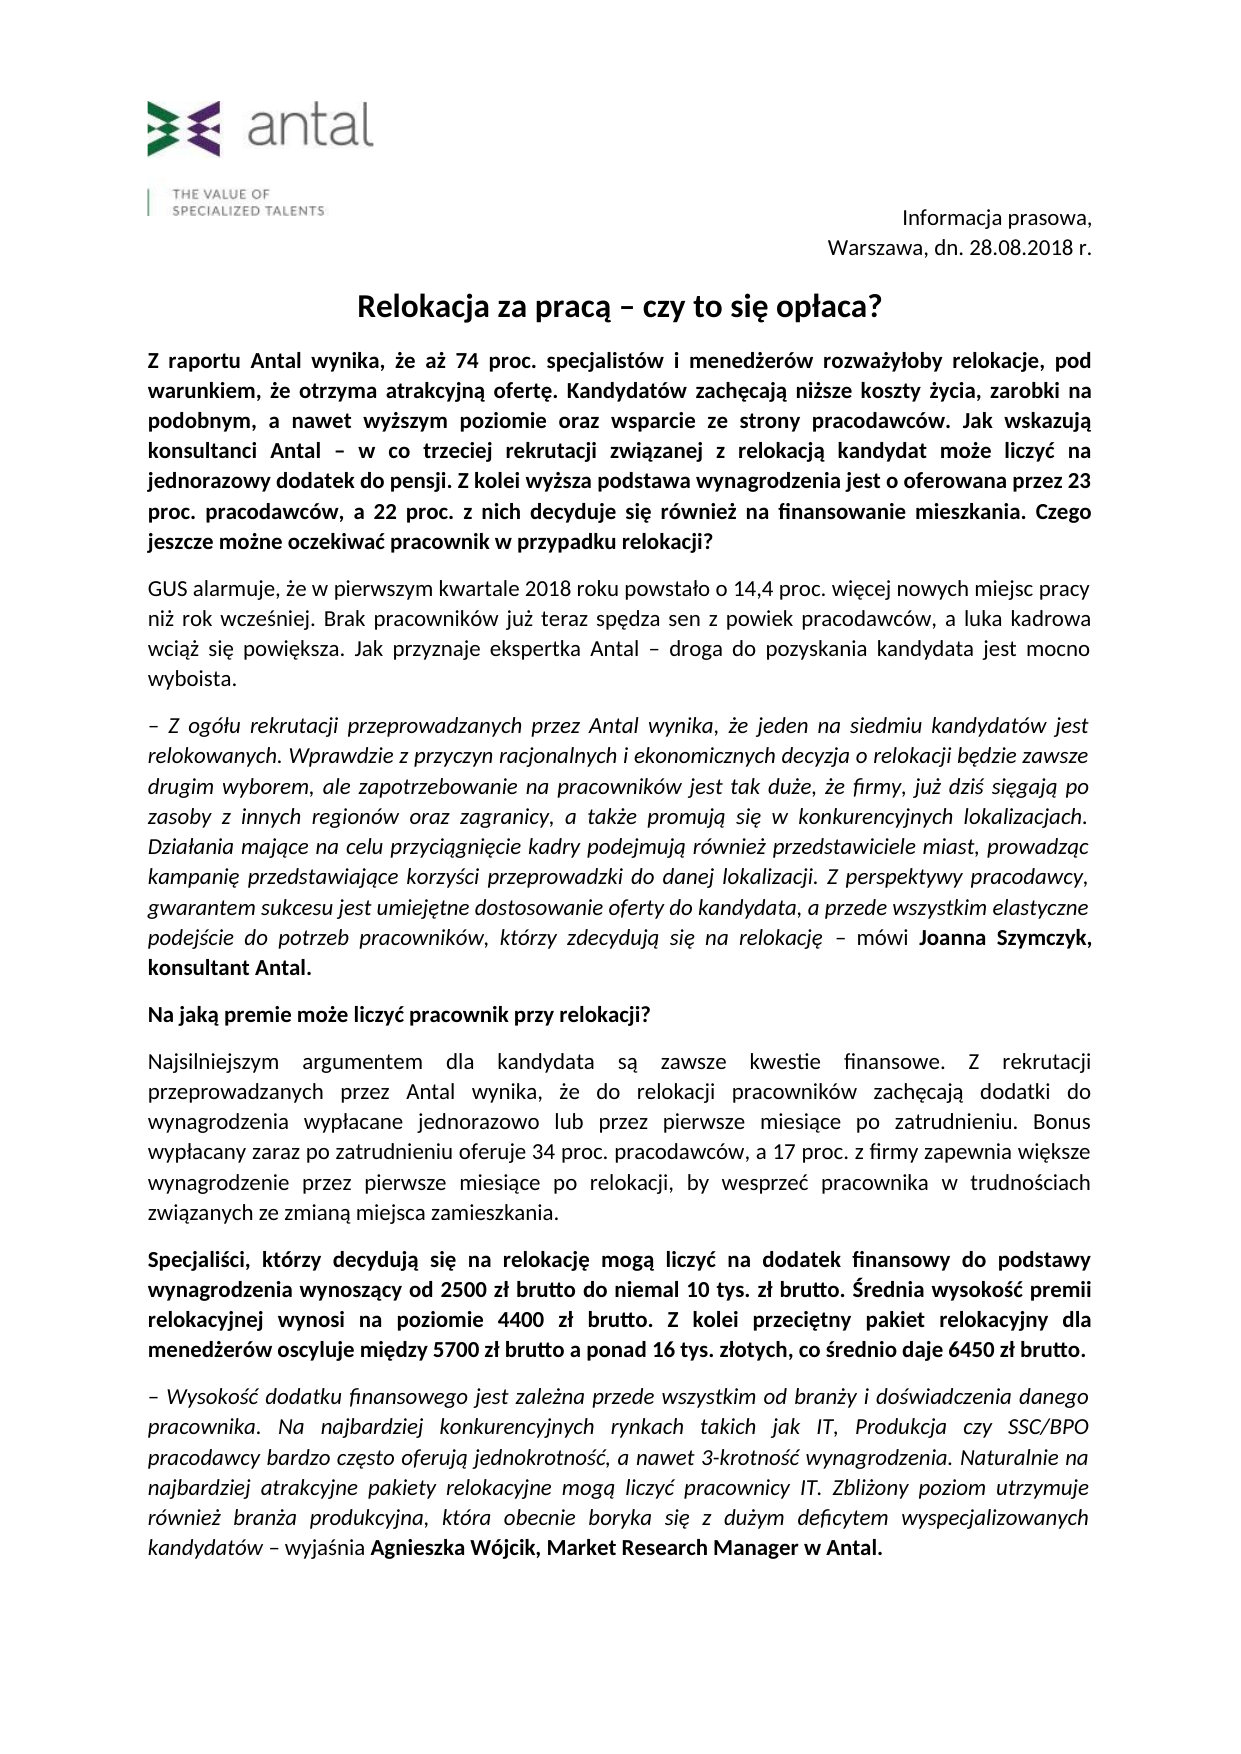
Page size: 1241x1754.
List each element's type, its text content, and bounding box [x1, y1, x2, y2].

picture [147, 101, 374, 216]
text – Z ogółu rekrutacji przeprowadzanych przez Antal wynika, że jeden na siedmiu kandydatów jest relokowanych. Wprawdzie z przyczyn racjonalnych i ekonomicznych decyzja o relokacji będzie zawsze drugim wyborem, ale zapotrzebowanie na pracowników jest tak duże, że firmy, już dziś sięgają po zasoby z innych regionów oraz zagranicy, a także promują się w konkurencyjnych lokalizacjach. Działania mające na celu przyciągnięcie kadry podejmują również przedstawiciele miast, prowadząc kampanię przedstawiające korzyści przeprowadzki do danej lokalizacji. Z perspektywy pracodawcy, gwarantem sukcesu jest umiejętne dostosowanie oferty do kandydata, a przede wszystkim elastyczne podejście do potrzeb pracowników, którzy zdecydują się na relokację – mówi Joanna Szymczyk, konsultant Antal. [148, 711, 1093, 981]
text GUS alarmuje, że w pierwszym kwartale 2018 roku powstało o 14,4 proc. więcej nowych miejsc pracy niż rok wcześniej. Brak pracowników już teraz spędza sen z powiek pracodawców, a luka kadrowa wciąż się powiększa. Jak przyznaje ekspertka Antal – droga do pozyskania kandydata jest mocno wyboista. [148, 574, 1093, 693]
text Z raportu Antal wynika, że aż 74 proc. specjalistów i menedżerów rozważyłoby relokacje, pod warunkiem, że otrzyma atrakcyjną ofertę. Kandydatów zachęcają niższe koszty życia, zarobki na podobnym, a nawet wyższym poziomie oraz wsparcie ze strony pracodawców. Jak wskazują konsultanci Antal – w co trzeciej rekrutacji związanej z relokacją kandydat może liczyć na jednorazowy dodatek do pensji. Z kolei wyższa podstawa wynagrodzenia jest o oferowana przez 23 proc. pracodawców, a 22 proc. z nich decyduje się również na finansowanie mieszkania. Czego jeszcze możne oczekiwać pracownik w przypadku relokacji? [148, 346, 1093, 555]
text Specjaliści, którzy decydują się na relokację mogą liczyć na dodatek finansowy do podstawy wynagrodzenia wynoszący od 2500 zł brutto do niemal 10 tys. zł brutto. Średnia wysokość premii relokacyjnej wynosi na poziomie 4400 zł brutto. Z kolei przeciętny pakiet relokacyjny dla menedżerów oscyluje między 5700 zł brutto a ponad 16 tys. złotych, co średnio daje 6450 zł brutto. [148, 1245, 1093, 1363]
text Informacja prasowa, [148, 203, 1093, 231]
text Relokacja za pracą – czy to się opłaca? [148, 285, 1093, 326]
text Najsilniejszym argumentem dla kandydata są zawsze kwestie finansowe. Z rekrutacji przeprowadzanych przez Antal wynika, że do relokacji pracowników zachęcają dodatki do wynagrodzenia wypłacane jednorazowo lub przez pierwsze miesiące po zatrudnieniu. Bonus wypłacany zaraz po zatrudnieniu oferuje 34 proc. pracodawców, a 17 proc. z firmy zapewnia większe wynagrodzenie przez pierwsze miesiące po relokacji, by wesprzeć pracownika w trudnościach związanych ze zmianą miejsca zamieszkania. [148, 1047, 1093, 1226]
text Warszawa, dn. 28.08.2018 r. [148, 233, 1093, 261]
text – Wysokość dodatku finansowego jest zależna przede wszystkim od branży i doświadczenia danego pracownika. Na najbardziej konkurencyjnych rynkach takich jak IT, Produkcja czy SSC/BPO pracodawcy bardzo często oferują jednokrotność, a nawet 3-krotność wynagrodzenia. Naturalnie na najbardziej atrakcyjne pakiety relokacyjne mogą liczyć pracownicy IT. Zbliżony poziom utrzymuje również branża produkcyjna, która obecnie boryka się z dużym deficytem wyspecjalizowanych kandydatów – wyjaśnia Agnieszka Wójcik, Market Research Manager w Antal. [148, 1382, 1093, 1561]
text Na jaką premie może liczyć pracownik przy relokacji? [148, 1000, 1093, 1028]
